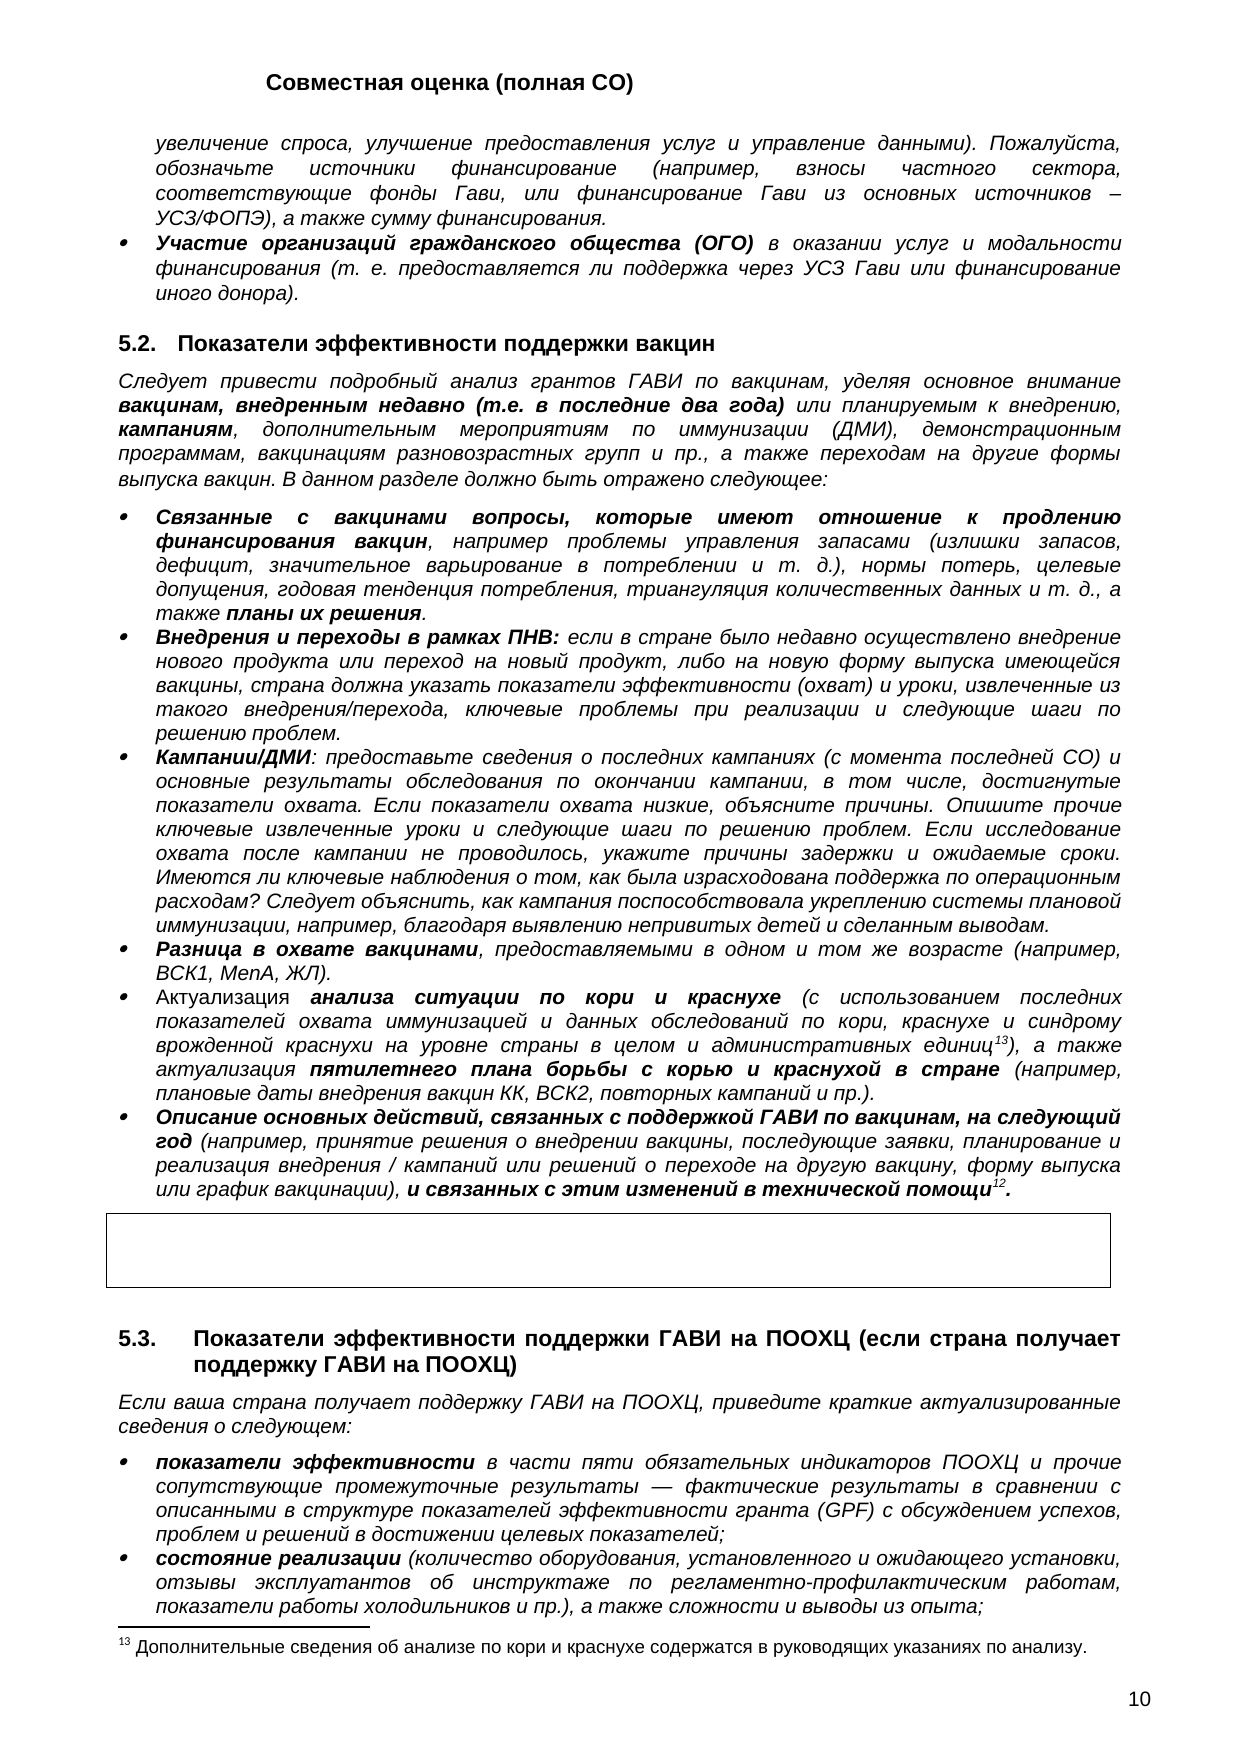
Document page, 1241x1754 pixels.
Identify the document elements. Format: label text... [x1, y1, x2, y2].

list Разница в охвате вакцинами, предоставляемыми в одном и том же возрасте (например, ВСК1, MenA, ЖЛ). [118, 937, 1122, 985]
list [118, 130, 1122, 230]
list состояние реализации (количество оборудования, установленного и ожидающего установки, отзывы эксплуатантов об инструктаже по регламентно-профилактическим работам, показатели работы холодильников и пр.), а также сложности и выводы из опыта; [118, 1546, 1122, 1618]
list Связанные с вакцинами вопросы, которые имеют отношение к продлению финансирования вакцин, например проблемы управления запасами (излишки запасов, дефицит, значительное варьирование в потреблении и т. д.), нормы потерь, целевые допущения, годовая тенденция потребления, триангуляция количественных данных и т. д., а также планы их решения. [118, 505, 1122, 625]
list Кампании/ДМИ: предоставьте сведения о последних кампаниях (с момента последней СО) и основные результаты обследования по окончании кампании, в том числе, достигнутые показатели охвата. Если показатели охвата низкие, объясните причины. Опишите прочие ключевые извлеченные уроки и следующие шаги по решению проблем. Если исследование охвата после кампании не проводилось, укажите причины задержки и ожидаемые сроки. Имеются ли ключевые наблюдения о том, как была израсходована поддержка по операционным расходам? Следует объяснить, как кампания поспособствовала укреплению системы плановой иммунизации, например, благодаря выявлению непривитых детей и сделанным выводам. [118, 745, 1122, 937]
list показатели эффективности в части пяти обязательных индикаторов ПООХЦ и прочие сопутствующие промежуточные результаты — фактические результаты в сравнении с описанными в структуре показателей эффективности гранта (GPF) с обсуждением успехов, проблем и решений в достижении целевых показателей; [118, 1450, 1122, 1546]
list Показатели эффективности поддержки ГАВИ на ПООХЦ (если страна получает поддержку ГАВИ на ПООХЦ) [118, 1324, 1122, 1377]
list Актуализация анализа ситуации по кори и краснухе (с использованием последних показателей охвата иммунизацией и данных обследований по кори, краснухе и синдрому врожденной краснухи на уровне страны в целом и административных единиц), а также актуализация пятилетнего плана борьбы с корью и краснухой в стране (например, плановые даты внедрения вакцин КК, ВСК2, повторных кампаний и пр.). [118, 985, 1122, 1104]
text Следует привести подробный анализ грантов ГАВИ по вакцинам, уделяя основное внимание вакцинам, внедренным недавно (т.е. в последние два года) или планируемым к внедрению, кампаниям, дополнительным мероприятиям по иммунизации (ДМИ), демонстрационным программам, вакцинациям разновозрастных групп и пр., а также переходам на другие формы выпуска вакцин. В данном разделе должно быть отражено следующее: [118, 369, 1122, 493]
list Показатели эффективности поддержки вакцин [118, 330, 1122, 356]
text Если ваша страна получает поддержку ГАВИ на ПООХЦ, приведите краткие актуализированные сведения о следующем: [118, 1390, 1122, 1438]
list Внедрения и переходы в рамках ПНВ: если в стране было недавно осуществлено внедрение нового продукта или переход на новый продукт, либо на новую форму выпуска имеющейся вакцины, страна должна указать показатели эффективности (охват) и уроки, извлеченные из такого внедрения/перехода, ключевые проблемы при реализации и следующие шаги по решению проблем. [118, 625, 1122, 745]
list Участие организаций гражданского общества (ОГО) в оказании услуг и модальности финансирования (т. е. предоставляется ли поддержка через УСЗ Гави или финансирование иного донора). [118, 230, 1122, 305]
list Описание основных действий, связанных с поддержкой ГАВИ по вакцинам, на следующий год (например, принятие решения о внедрении вакцины, последующие заявки, планирование и реализация внедрения / кампаний или решений о переходе на другую вакцину, форму выпуска или график вакцинации), и связанных с этим изменений в технической помощи12. [118, 1104, 1122, 1201]
table_header [107, 1214, 1110, 1287]
